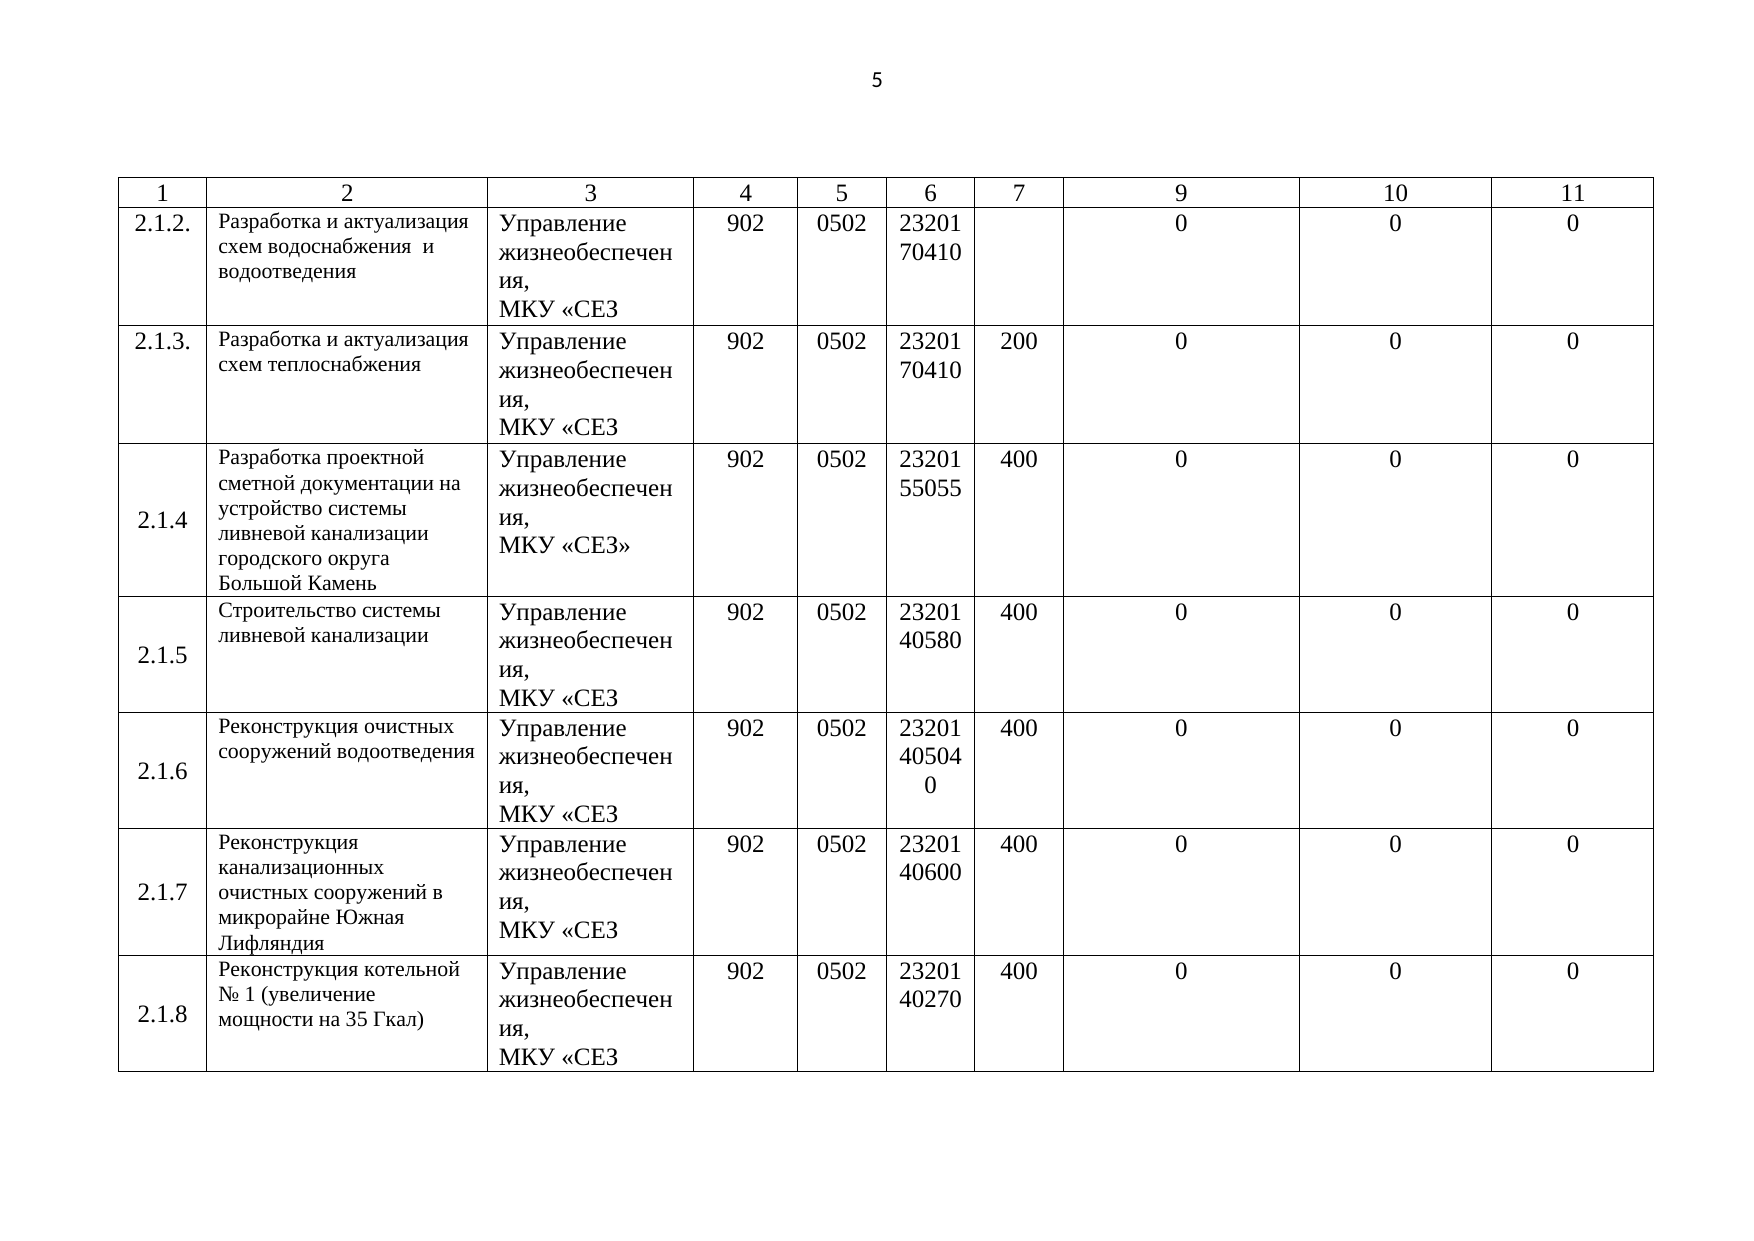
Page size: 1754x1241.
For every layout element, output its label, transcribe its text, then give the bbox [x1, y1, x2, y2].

table_cell 0 [1492, 444, 1653, 596]
table_cell 0502 [798, 208, 886, 325]
table_cell 0 [1300, 326, 1491, 443]
table_cell 400 [975, 713, 1063, 828]
table_cell 0 [1492, 208, 1653, 325]
table_header 4 [694, 178, 797, 207]
table_cell 400 [975, 829, 1063, 955]
table_cell 0 [1300, 597, 1491, 712]
table_cell 400 [975, 444, 1063, 596]
table_cell Управление жизнеобеспечения, МКУ «СЕЗ [488, 597, 693, 712]
table_header 7 [975, 178, 1063, 207]
table_cell 0 [1064, 713, 1299, 828]
table_header 3 [488, 178, 693, 207]
table_header 11 [1492, 178, 1653, 207]
table_cell Реконструкция котельной № 1 (увеличение мощности на 35 Гкал) [207, 956, 487, 1071]
table_cell 902 [694, 956, 797, 1071]
table_cell 902 [694, 326, 797, 443]
table_cell 400 [975, 956, 1063, 1071]
table_cell 2.1.5 [119, 597, 206, 712]
table_cell 0 [1064, 829, 1299, 955]
table_cell 0 [1492, 956, 1653, 1071]
table_cell 2.1.2. [119, 208, 206, 325]
table_cell 902 [694, 829, 797, 955]
table_cell 400 [975, 597, 1063, 712]
table_cell 0 [1064, 956, 1299, 1071]
table_cell 0502 [798, 713, 886, 828]
table_cell 0502 [798, 829, 886, 955]
table_cell Управление жизнеобеспечения, МКУ «СЕЗ [488, 829, 693, 955]
table_cell Управление жизнеобеспечения, МКУ «СЕЗ [488, 326, 693, 443]
table_header 10 [1300, 178, 1491, 207]
table_cell 2.1.6 [119, 713, 206, 828]
table_cell [975, 208, 1063, 325]
table_cell 2.1.7 [119, 829, 206, 955]
table_cell 0 [1300, 713, 1491, 828]
table_cell 2.1.4 [119, 444, 206, 596]
table_cell 902 [694, 208, 797, 325]
table_cell Разработка проектной сметной документации на устройство системы ливневой канализации городского округа Большой Камень [207, 444, 487, 596]
table_cell 2320140600 [887, 829, 974, 955]
table_cell 0502 [798, 326, 886, 443]
table_cell 2.1.8 [119, 956, 206, 1071]
table_cell Разработка и актуализация схем теплоснабжения [207, 326, 487, 443]
table_cell 0 [1300, 444, 1491, 596]
table_header 5 [798, 178, 886, 207]
table_cell 0502 [798, 597, 886, 712]
table_cell 0 [1492, 713, 1653, 828]
table_cell 2320170410 [887, 208, 974, 325]
table_cell 902 [694, 597, 797, 712]
table_header 9 [1064, 178, 1299, 207]
table_cell 0 [1064, 208, 1299, 325]
table_cell 0 [1492, 597, 1653, 712]
table_cell 0502 [798, 444, 886, 596]
table_cell Управление жизнеобеспечения, МКУ «СЕЗ [488, 208, 693, 325]
table_cell 0 [1064, 326, 1299, 443]
table_cell Реконструкция канализационных очистных сооружений в микрорайне Южная Лифляндия [207, 829, 487, 955]
table_header 1 [119, 178, 206, 207]
table_cell 0 [1492, 829, 1653, 955]
table_cell 23201405040 [887, 713, 974, 828]
table_cell 2320140270 [887, 956, 974, 1071]
table_cell 902 [694, 444, 797, 596]
table_cell 2.1.3. [119, 326, 206, 443]
table_cell 0 [1300, 829, 1491, 955]
table_cell 0 [1064, 444, 1299, 596]
table_cell Управление жизнеобеспечения, МКУ «СЕЗ [488, 956, 693, 1071]
table_cell 2320140580 [887, 597, 974, 712]
table_cell 0 [1300, 208, 1491, 325]
table_cell 200 [975, 326, 1063, 443]
table_cell 0 [1492, 326, 1653, 443]
table_cell 2320170410 [887, 326, 974, 443]
table_cell Разработка и актуализация схем водоснабжения и водоотведения [207, 208, 487, 325]
table_cell Управление жизнеобеспечения, МКУ «СЕЗ [488, 713, 693, 828]
table_cell 0 [1064, 597, 1299, 712]
table_cell 0 [1300, 956, 1491, 1071]
table_cell 902 [694, 713, 797, 828]
table_cell 0502 [798, 956, 886, 1071]
table_cell Строительство системы ливневой канализации [207, 597, 487, 712]
table_header 2 [207, 178, 487, 207]
table_cell Реконструкция очистных сооружений водоотведения [207, 713, 487, 828]
table_cell Управление жизнеобеспечения, МКУ «СЕЗ» [488, 444, 693, 596]
table_cell 2320155055 [887, 444, 974, 596]
table_header 6 [887, 178, 974, 207]
